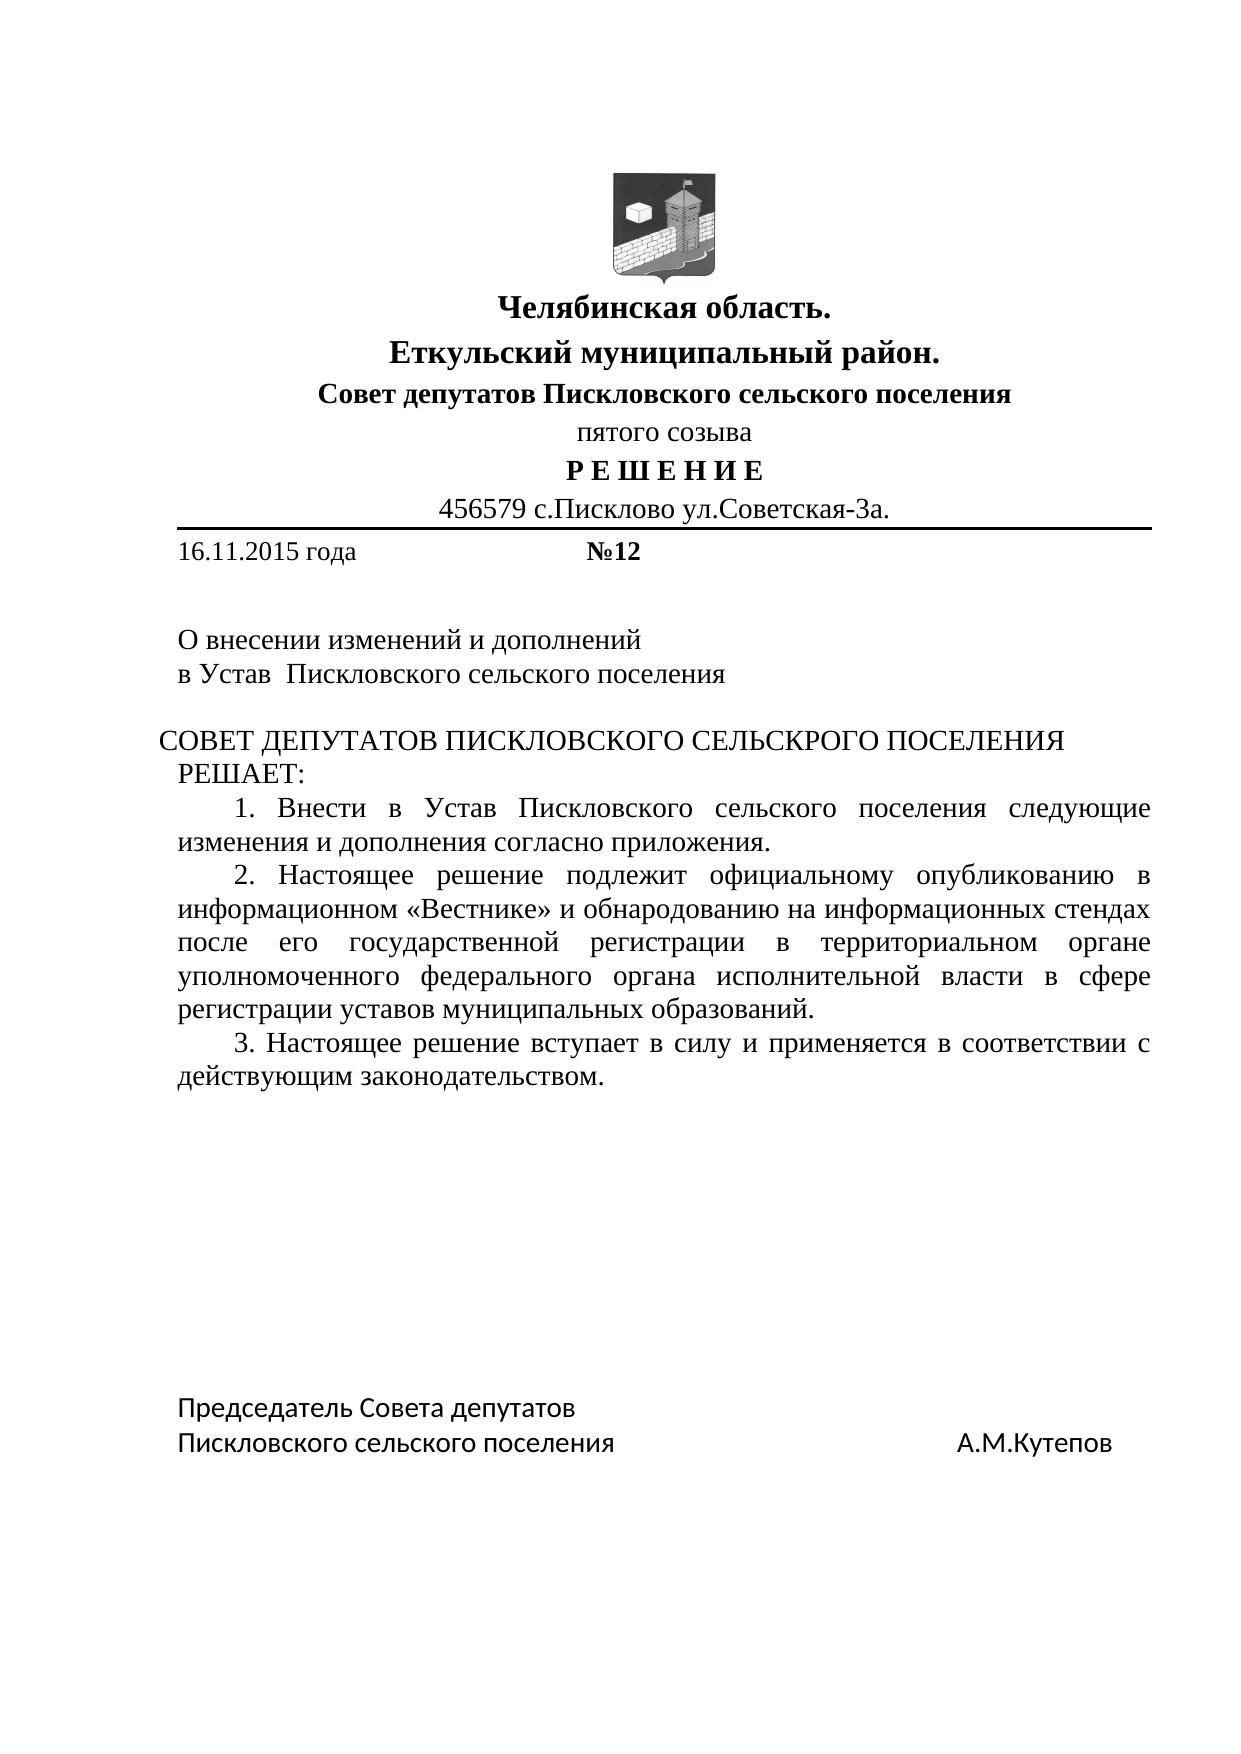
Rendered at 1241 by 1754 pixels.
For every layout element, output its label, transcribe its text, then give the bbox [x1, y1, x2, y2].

text Челябинская область. [177, 288, 1152, 326]
text Председатель Совета депутатов [177, 1389, 1152, 1424]
text Р Е Ш Е Н И Е [177, 453, 1152, 487]
text О внесении изменений и дополнений [177, 622, 1152, 656]
text СОВЕТ ДЕПУТАТОВ ПИСКЛОВСКОГО СЕЛЬСКРОГО ПОСЕЛЕНИЯ РЕШАЕТ: [158, 723, 1152, 790]
text 1. Внести в Устав Пискловского сельского поселения следующие изменения и дополнения согласно приложения. [177, 790, 1152, 857]
text Еткульский муниципальный район. [177, 332, 1152, 370]
picture [612, 171, 717, 284]
text 16.11.2015 года №12 [177, 535, 1152, 566]
text Пискловского сельского поселения А.М.Кутепов [177, 1424, 1152, 1460]
text 3. Настоящее решение вступает в силу и применяется в соответствии с действующим законодательством. [177, 1025, 1152, 1092]
text Совет депутатов Пискловского сельского поселения [177, 376, 1152, 409]
text 2. Настоящее решение подлежит официальному опубликованию в информационном «Вестнике» и обнародованию на информационных стендах после его государственной регистрации в территориальном органе уполномоченного федерального органа исполнительной власти в сфере регистрации уставов муниципальных образований. [177, 857, 1152, 1025]
text в Устав Пискловского сельского поселения [177, 656, 1152, 689]
text 456579 с.Писклово ул.Советская-3а. [177, 492, 1152, 527]
text пятого созыва [177, 414, 1152, 448]
